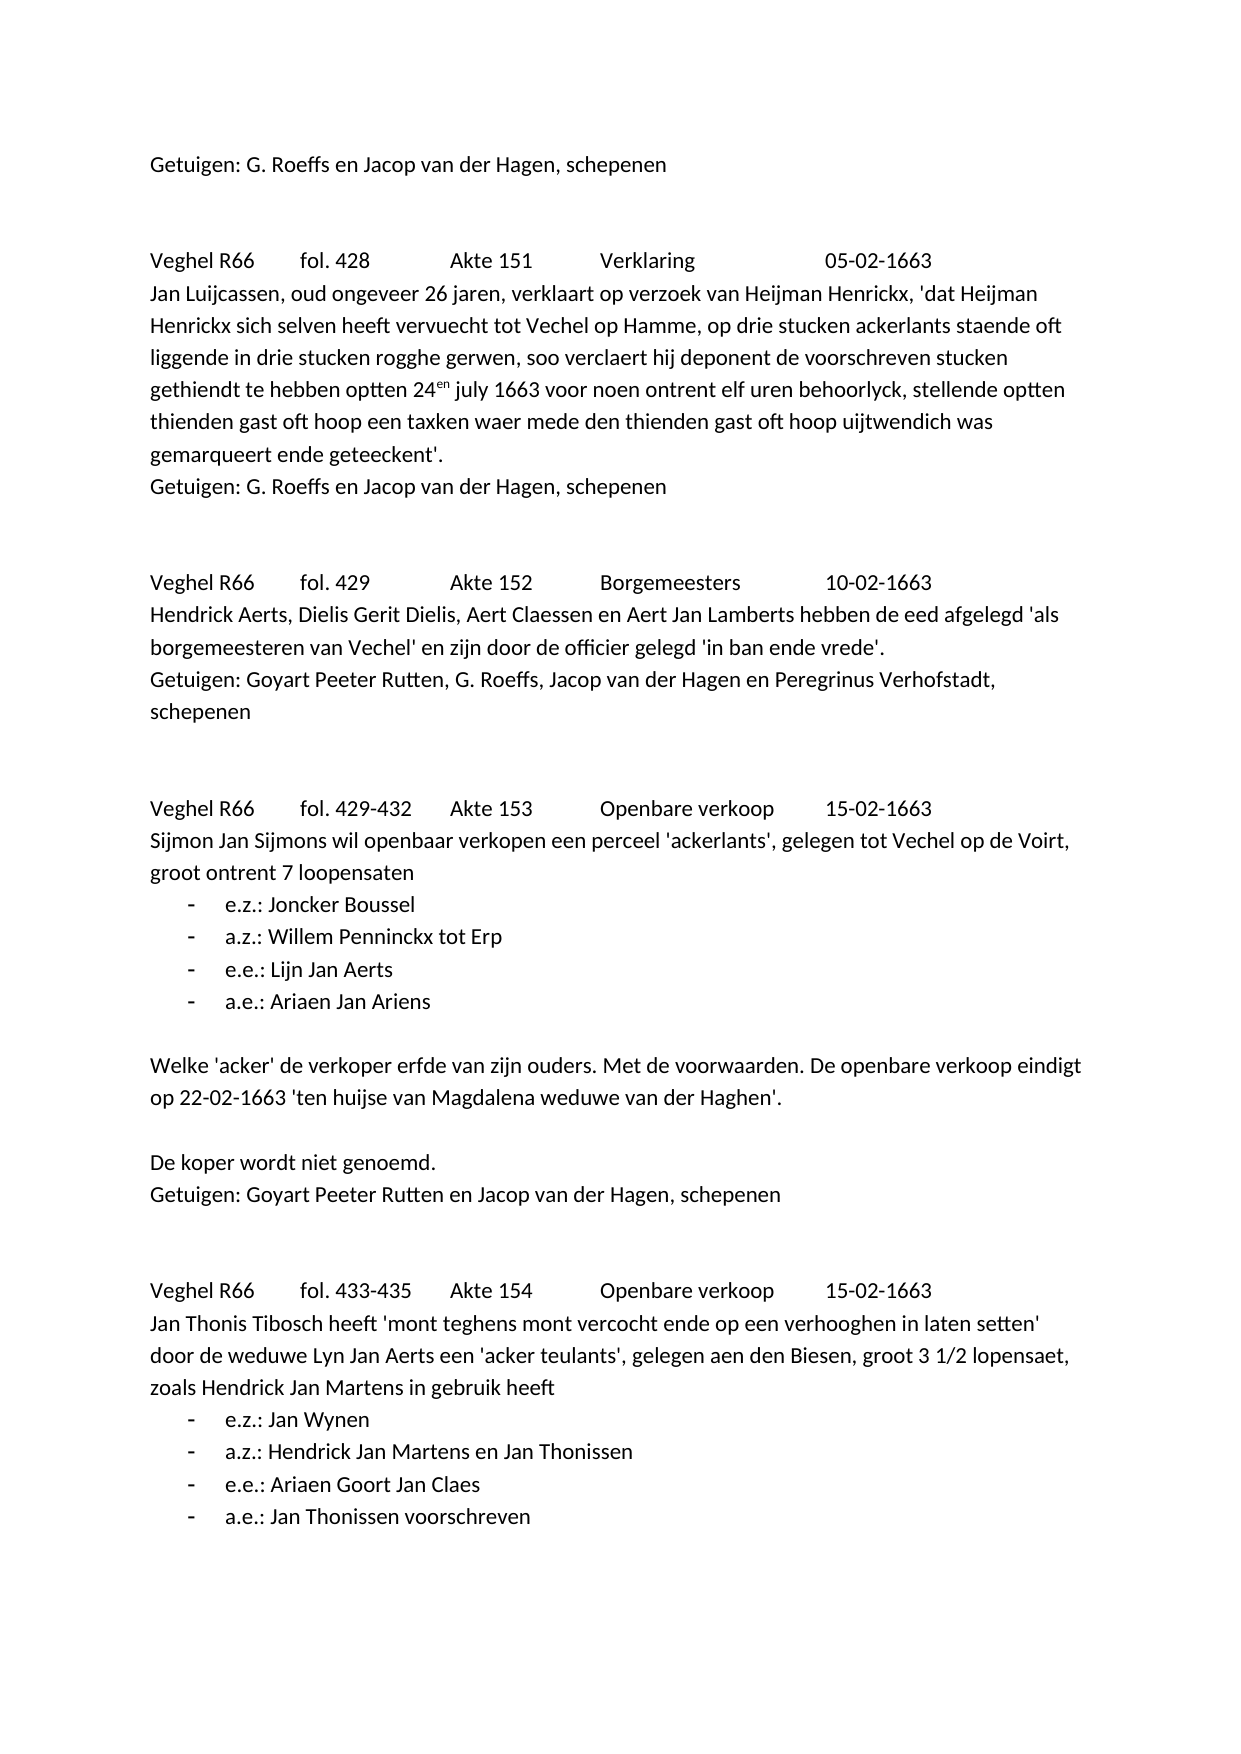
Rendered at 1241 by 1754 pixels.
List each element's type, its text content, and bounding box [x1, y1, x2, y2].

text Veghel R66 fol. 428 Akte 151 Verklaring 05-02-1663 [150, 247, 1090, 274]
text Sijmon Jan Sijmons wil openbaar verkopen een perceel 'ackerlants', gelegen tot Vechel op de Voirt, groot ontrent 7 loopensaten [150, 826, 1090, 886]
list e.e.: Lijn Jan Aerts [187, 955, 1090, 983]
list e.z.: Joncker Boussel [187, 890, 1090, 918]
text Welke 'acker' de verkoper erfde van zijn ouders. Met de voorwaarden. De openbare verkoop eindigt op 22-02-1663 'ten huijse van Magdalena weduwe van der Haghen'. [150, 1051, 1090, 1111]
text Hendrick Aerts, Dielis Gerit Dielis, Aert Claessen en Aert Jan Lamberts hebben de eed afgelegd 'als borgemeesteren van Vechel' en zijn door de officier gelegd 'in ban ende vrede'. [150, 601, 1090, 661]
list a.z.: Willem Penninckx tot Erp [187, 922, 1090, 951]
text Jan Luijcassen, oud ongeveer 26 jaren, verklaart op verzoek van Heijman Henrickx, 'dat Heijman Henrickx sich selven heeft vervuecht tot Vechel op Hamme, op drie stucken ackerlants staende oft liggende in drie stucken rogghe gerwen, soo verclaert hij deponent de voorschreven stucken gethiendt te hebben optten 24en july 1663 voor noen ontrent elf uren behoorlyck, stellende optten thienden gast oft hoop een taxken waer mede den thienden gast oft hoop uijtwendich was gemarqueert ende geteeckent'. [150, 279, 1090, 468]
text Jan Thonis Tibosch heeft 'mont teghens mont vercocht ende op een verhooghen in laten setten' door de weduwe Lyn Jan Aerts een 'acker teulants', gelegen aen den Biesen, groot 3 1/2 lopensaet, zoals Hendrick Jan Martens in gebruik heeft [150, 1309, 1090, 1401]
list e.e.: Ariaen Goort Jan Claes [187, 1470, 1090, 1498]
list a.e.: Jan Thonissen voorschreven [187, 1502, 1090, 1530]
text Veghel R66 fol. 433-435 Akte 154 Openbare verkoop 15-02-1663 [150, 1277, 1090, 1304]
text De koper wordt niet genoemd. [150, 1148, 1090, 1176]
list a.e.: Ariaen Jan Ariens [187, 987, 1090, 1015]
text Veghel R66 fol. 429-432 Akte 153 Openbare verkoop 15-02-1663 [150, 794, 1090, 822]
text Veghel R66 fol. 429 Akte 152 Borgemeesters 10-02-1663 [150, 568, 1090, 596]
text Getuigen: G. Roeffs en Jacop van der Hagen, schepenen [150, 472, 1090, 500]
text Getuigen: G. Roeffs en Jacop van der Hagen, schepenen [150, 150, 1090, 178]
text Getuigen: Goyart Peeter Rutten en Jacop van der Hagen, schepenen [150, 1180, 1090, 1208]
list a.z.: Hendrick Jan Martens en Jan Thonissen [187, 1437, 1090, 1466]
text Getuigen: Goyart Peeter Rutten, G. Roeffs, Jacop van der Hagen en Peregrinus Verhofstadt, schepenen [150, 665, 1090, 725]
list e.z.: Jan Wynen [187, 1405, 1090, 1433]
